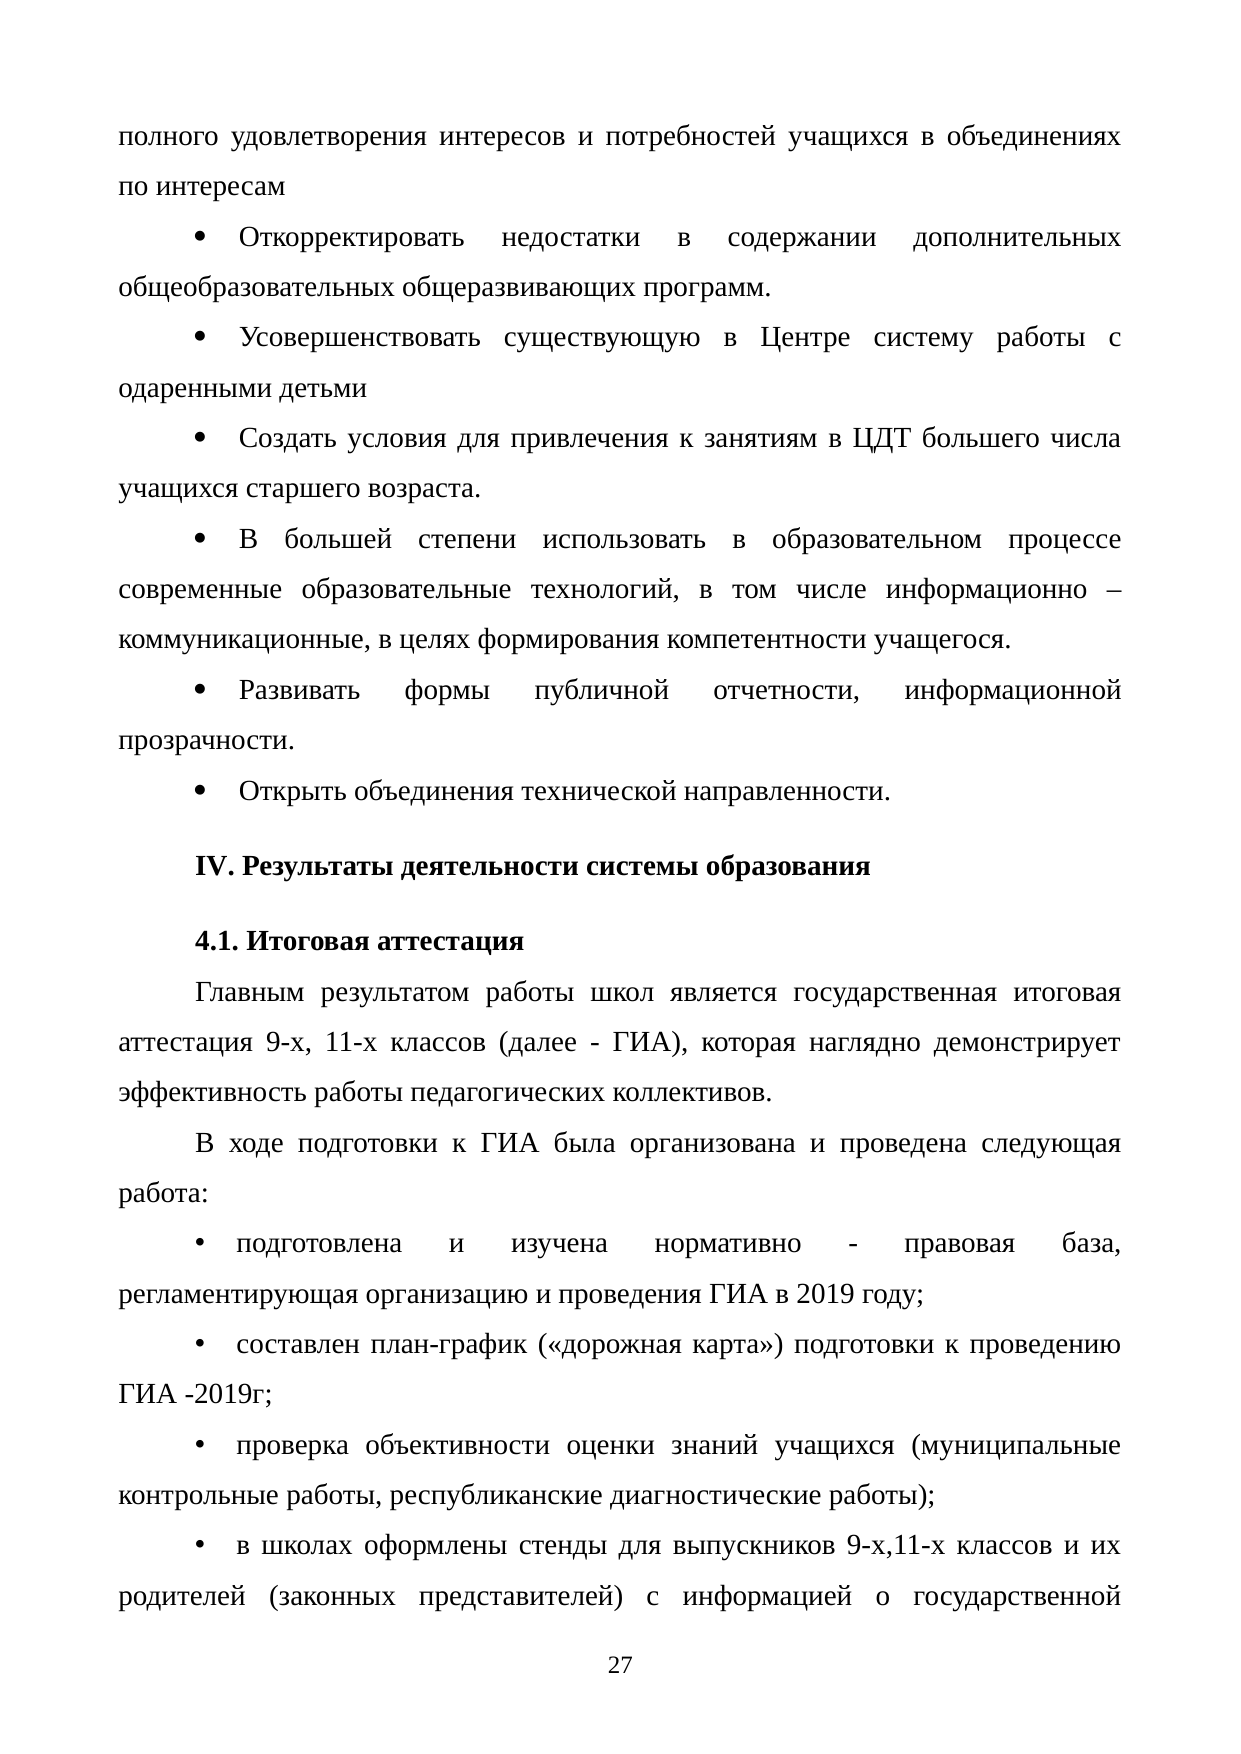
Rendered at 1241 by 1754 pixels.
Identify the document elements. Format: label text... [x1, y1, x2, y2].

text В ходе подготовки к ГИА была организована и проведена следующая работа: [118, 1125, 1122, 1208]
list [118, 118, 1122, 202]
list Развивать формы публичной отчетности, информационной прозрачности. [118, 672, 1122, 756]
list подготовлена и изучена нормативно - правовая база, регламентирующая организацию и проведения ГИА в 2019 году; [118, 1225, 1122, 1309]
list составлен план-график («дорожная карта») подготовки к проведению ГИА -2019г; [118, 1326, 1122, 1410]
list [118, 1527, 1122, 1611]
text Главным результатом работы школ является государственная итоговая аттестация 9-х, 11-х классов (далее - ГИА), которая наглядно демонстрирует эффективность работы педагогических коллективов. [118, 974, 1122, 1108]
subtitle IV. Результаты деятельности системы образования [118, 848, 1122, 882]
list Открыть объединения технической направленности. [118, 773, 1122, 806]
list Откорректировать недостатки в содержании дополнительных общеобразовательных общеразвивающих программ. [118, 219, 1122, 303]
list проверка объективности оценки знаний учащихся (муниципальные контрольные работы, республиканские диагностические работы); [118, 1427, 1122, 1511]
list Усовершенствовать существующую в Центре систему работы с одаренными детьми [118, 319, 1122, 403]
list Создать условия для привлечения к занятиям в ЦДТ большего числа учащихся старшего возраста. [118, 420, 1122, 504]
list В большей степени использовать в образовательном процессе современные образовательные технологий, в том числе информационно – коммуникационные, в целях формирования компетентности учащегося. [118, 521, 1122, 655]
subtitle 4.1. Итоговая аттестация [118, 923, 1122, 957]
